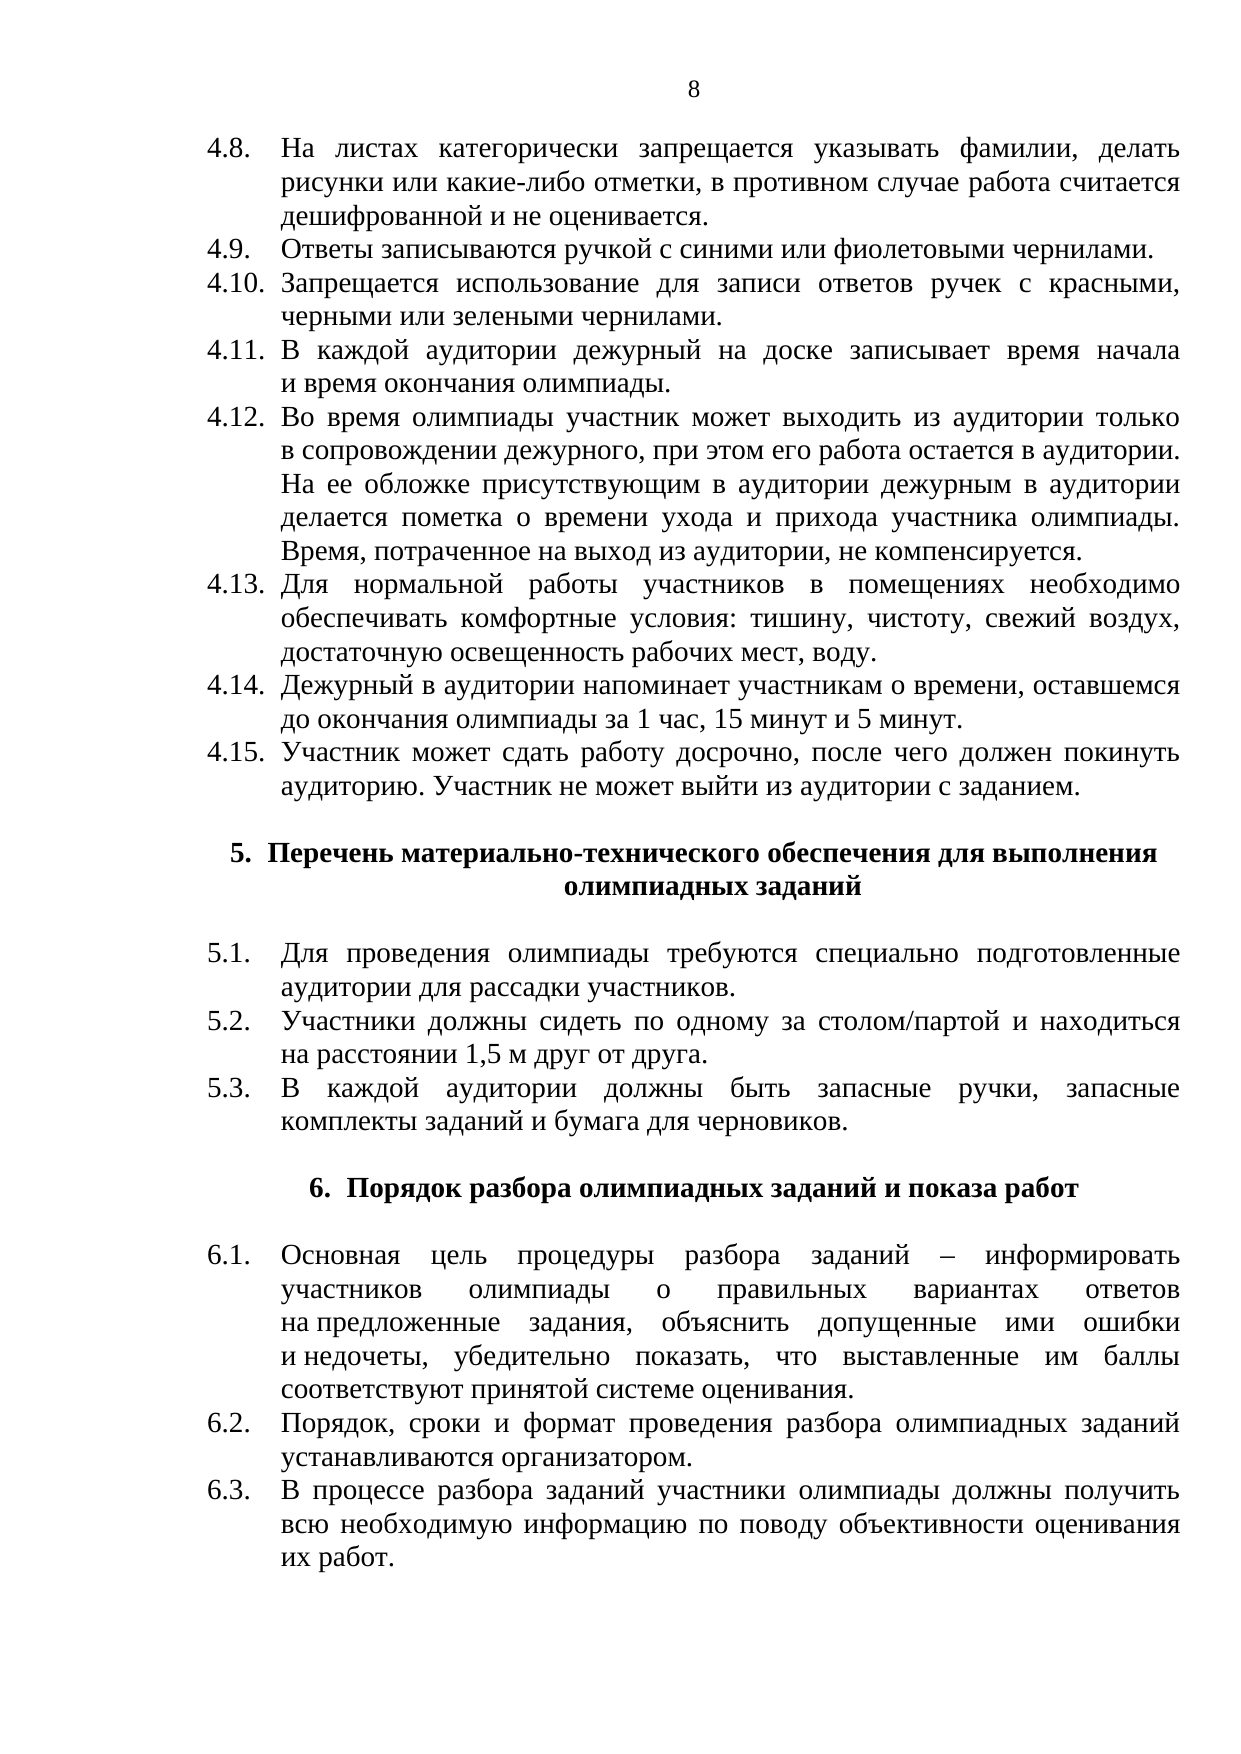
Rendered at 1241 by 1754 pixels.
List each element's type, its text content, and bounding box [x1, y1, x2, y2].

list Порядок разбора олимпиадных заданий и показа работ [207, 1170, 1181, 1204]
list В каждой аудитории должны быть запасные ручки, запасные комплекты заданий и бумага для черновиков. [207, 1070, 1181, 1137]
list Во время олимпиады участник может выходить из аудитории только в сопровождении дежурного, при этом его работа остается в аудитории. На ее обложке присутствующим в аудитории дежурным в аудитории делается пометка о времени ухода и прихода участника олимпиады. Время, потраченное на выход из аудитории, не компенсируется. [207, 399, 1181, 567]
list Порядок, сроки и формат проведения разбора олимпиадных заданий устанавливаются организатором. [207, 1405, 1181, 1472]
list Участники должны сидеть по одному за столом/партой и находиться на расстоянии 1,5 м друг от друга. [207, 1003, 1181, 1070]
list В процессе разбора заданий участники олимпиады должны получить всю необходимую информацию по поводу объективности оценивания их работ. [207, 1472, 1181, 1573]
list Перечень материально-технического обеспечения для выполнения олимпиадных заданий [207, 835, 1181, 902]
list Дежурный в аудитории напоминает участникам о времени, оставшемся до окончания олимпиады за 1 час, 15 минут и 5 минут. [207, 667, 1181, 734]
list Участник может сдать работу досрочно, после чего должен покинуть аудиторию. Участник не может выйти из аудитории с заданием. [207, 734, 1181, 801]
list Основная цель процедуры разбора заданий – информировать участников олимпиады о правильных вариантах ответов на предложенные задания, объяснить допущенные ими ошибки и недочеты, убедительно показать, что выставленные им баллы соответствуют принятой системе оценивания. [207, 1237, 1181, 1405]
list Для проведения олимпиады требуются специально подготовленные аудитории для рассадки участников. [207, 936, 1181, 1003]
list На листах категорически запрещается указывать фамилии, делать рисунки или какие-либо отметки, в противном случае работа считается дешифрованной и не оценивается. [207, 131, 1181, 231]
list Ответы записываются ручкой с синими или фиолетовыми чернилами. [207, 231, 1181, 265]
list В каждой аудитории дежурный на доске записывает время начала и время окончания олимпиады. [207, 332, 1181, 399]
list Запрещается использование для записи ответов ручек с красными, черными или зелеными чернилами. [207, 265, 1181, 332]
list Для нормальной работы участников в помещениях необходимо обеспечивать комфортные условия: тишину, чистоту, свежий воздух, достаточную освещенность рабочих мест, воду. [207, 567, 1181, 667]
